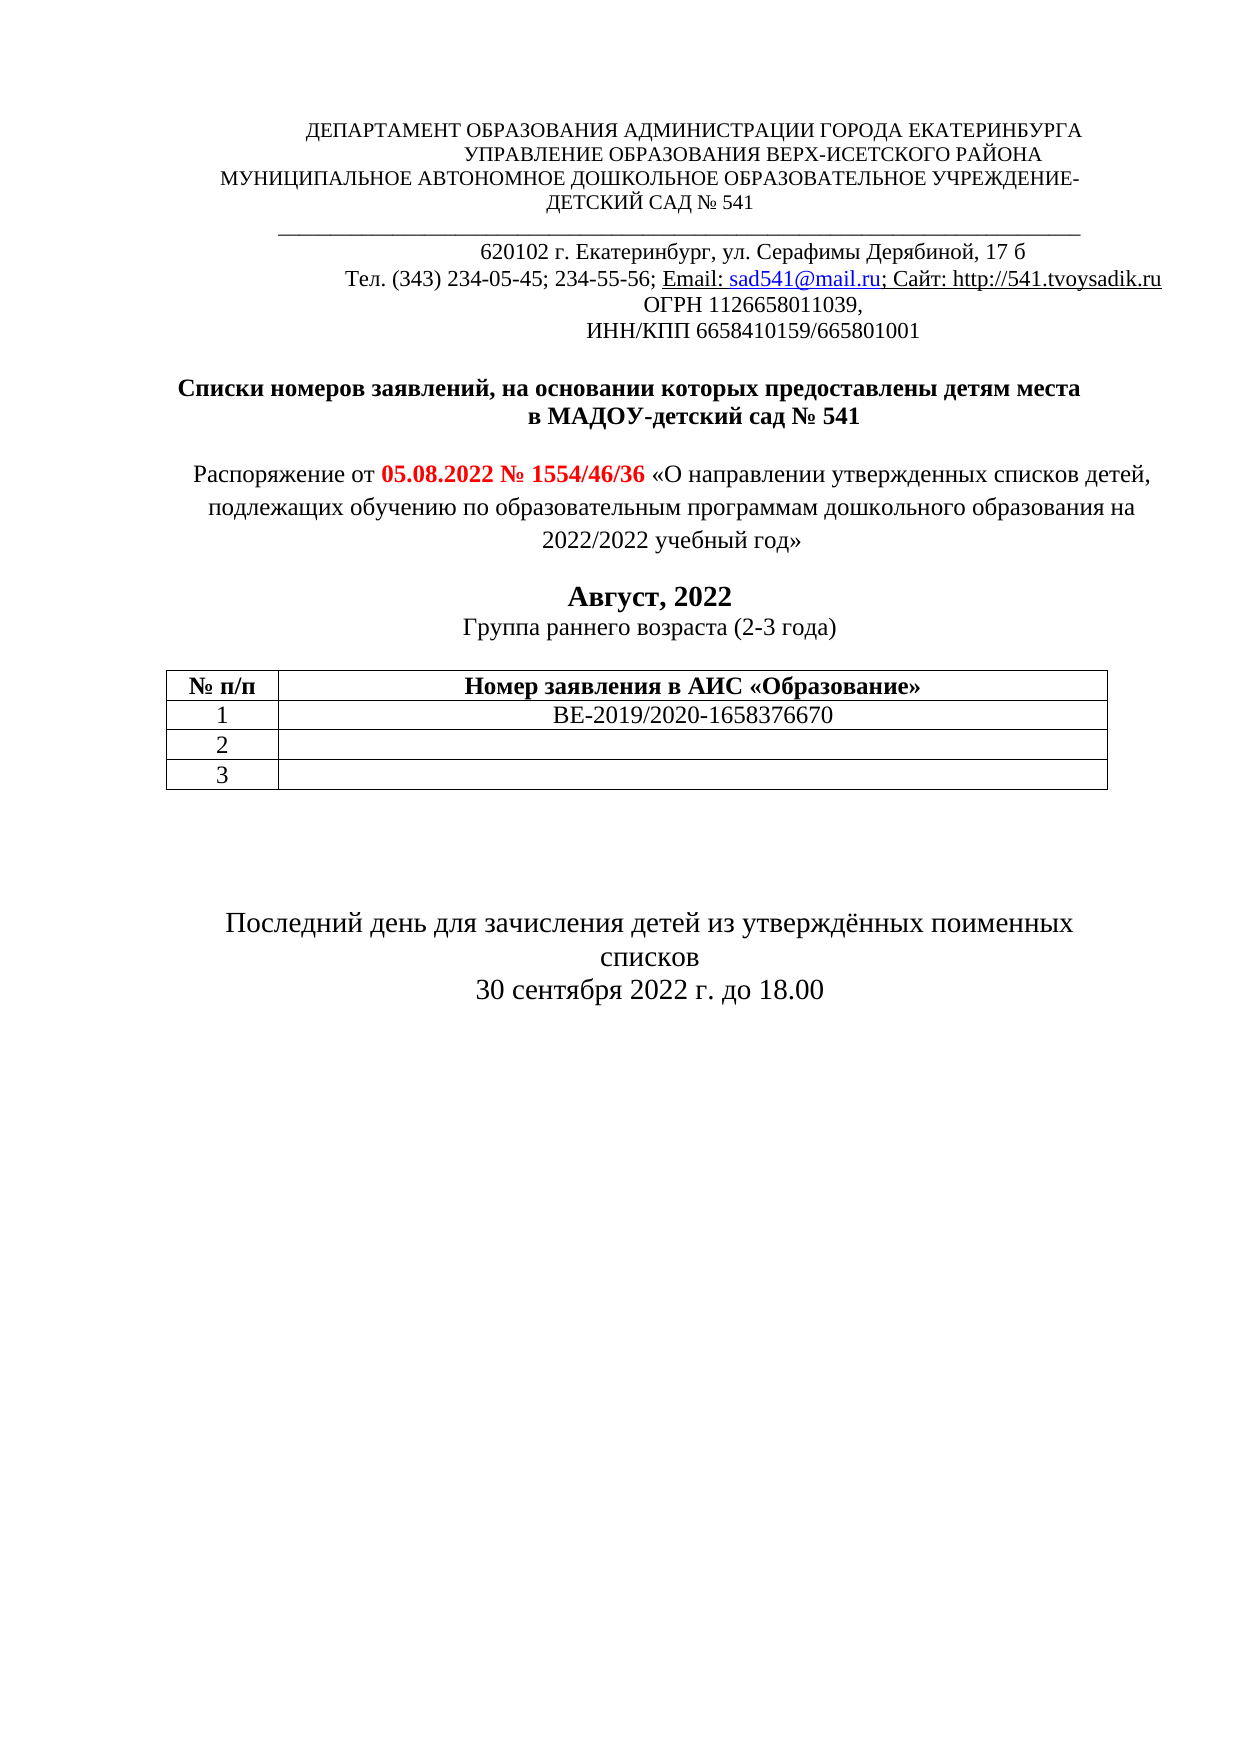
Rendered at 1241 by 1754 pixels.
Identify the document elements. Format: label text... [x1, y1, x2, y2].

table_cell 3 [167, 760, 278, 789]
text Списки номеров заявлений, на основании которых предоставлены детям места [177, 373, 1240, 401]
table_cell ВЕ-2019/2020-1658376670 [279, 701, 1107, 729]
text в МАДОУ-детский сад № 541 [177, 401, 1211, 430]
text 620102 г. Екатеринбург, ул. Серафимы Дерябиной, 17 б [177, 238, 1240, 265]
text ДЕПАРТАМЕНТ ОБРАЗОВАНИЯ АДМИНИСТРАЦИИ ГОРОДА ЕКАТЕРИНБУРГА [177, 118, 1211, 142]
table_cell [279, 760, 1107, 789]
text МУНИЦИПАЛЬНОЕ АВТОНОМНОЕ ДОШКОЛЬНОЕ ОБРАЗОВАТЕЛЬНОЕ УЧРЕЖДЕНИЕ-ДЕТСКИЙ САД № 541 [177, 166, 1122, 214]
text Август, 2022 [177, 579, 1122, 612]
text УПРАВЛЕНИЕ ОБРАЗОВАНИЯ ВЕРХ-ИСЕТСКОГО РАЙОНА [177, 142, 1240, 166]
text 30 сентября 2022 г. до 18.00 [177, 972, 1122, 1006]
text ИНН/КПП 6658410159/665801001 [177, 317, 1240, 344]
text Последний день для зачисления детей из утверждённых поименных списков [177, 905, 1122, 972]
text Тел. (343) 234-05-45; 234-55-56; Email: sad541@mail.ru; Сайт: http://541.tvoysadik.ru [177, 265, 1240, 291]
text _____________________________________________________________________________ [177, 214, 1181, 238]
text Распоряжение от 05.08.2022 № 1554/46/36 «О направлении утвержденных списков детей, подлежащих обучению по образовательным программам дошкольного образования на 2022/2022 учебный год» [177, 459, 1166, 554]
table_header Номер заявления в АИС «Образование» [279, 671, 1107, 699]
table_cell [279, 730, 1107, 759]
table_cell 2 [167, 730, 278, 759]
table_cell 1 [167, 701, 278, 729]
text Группа раннего возраста (2-3 года) [177, 612, 1122, 641]
table_header № п/п [167, 671, 278, 699]
text ОГРН 1126658011039, [177, 291, 1240, 317]
